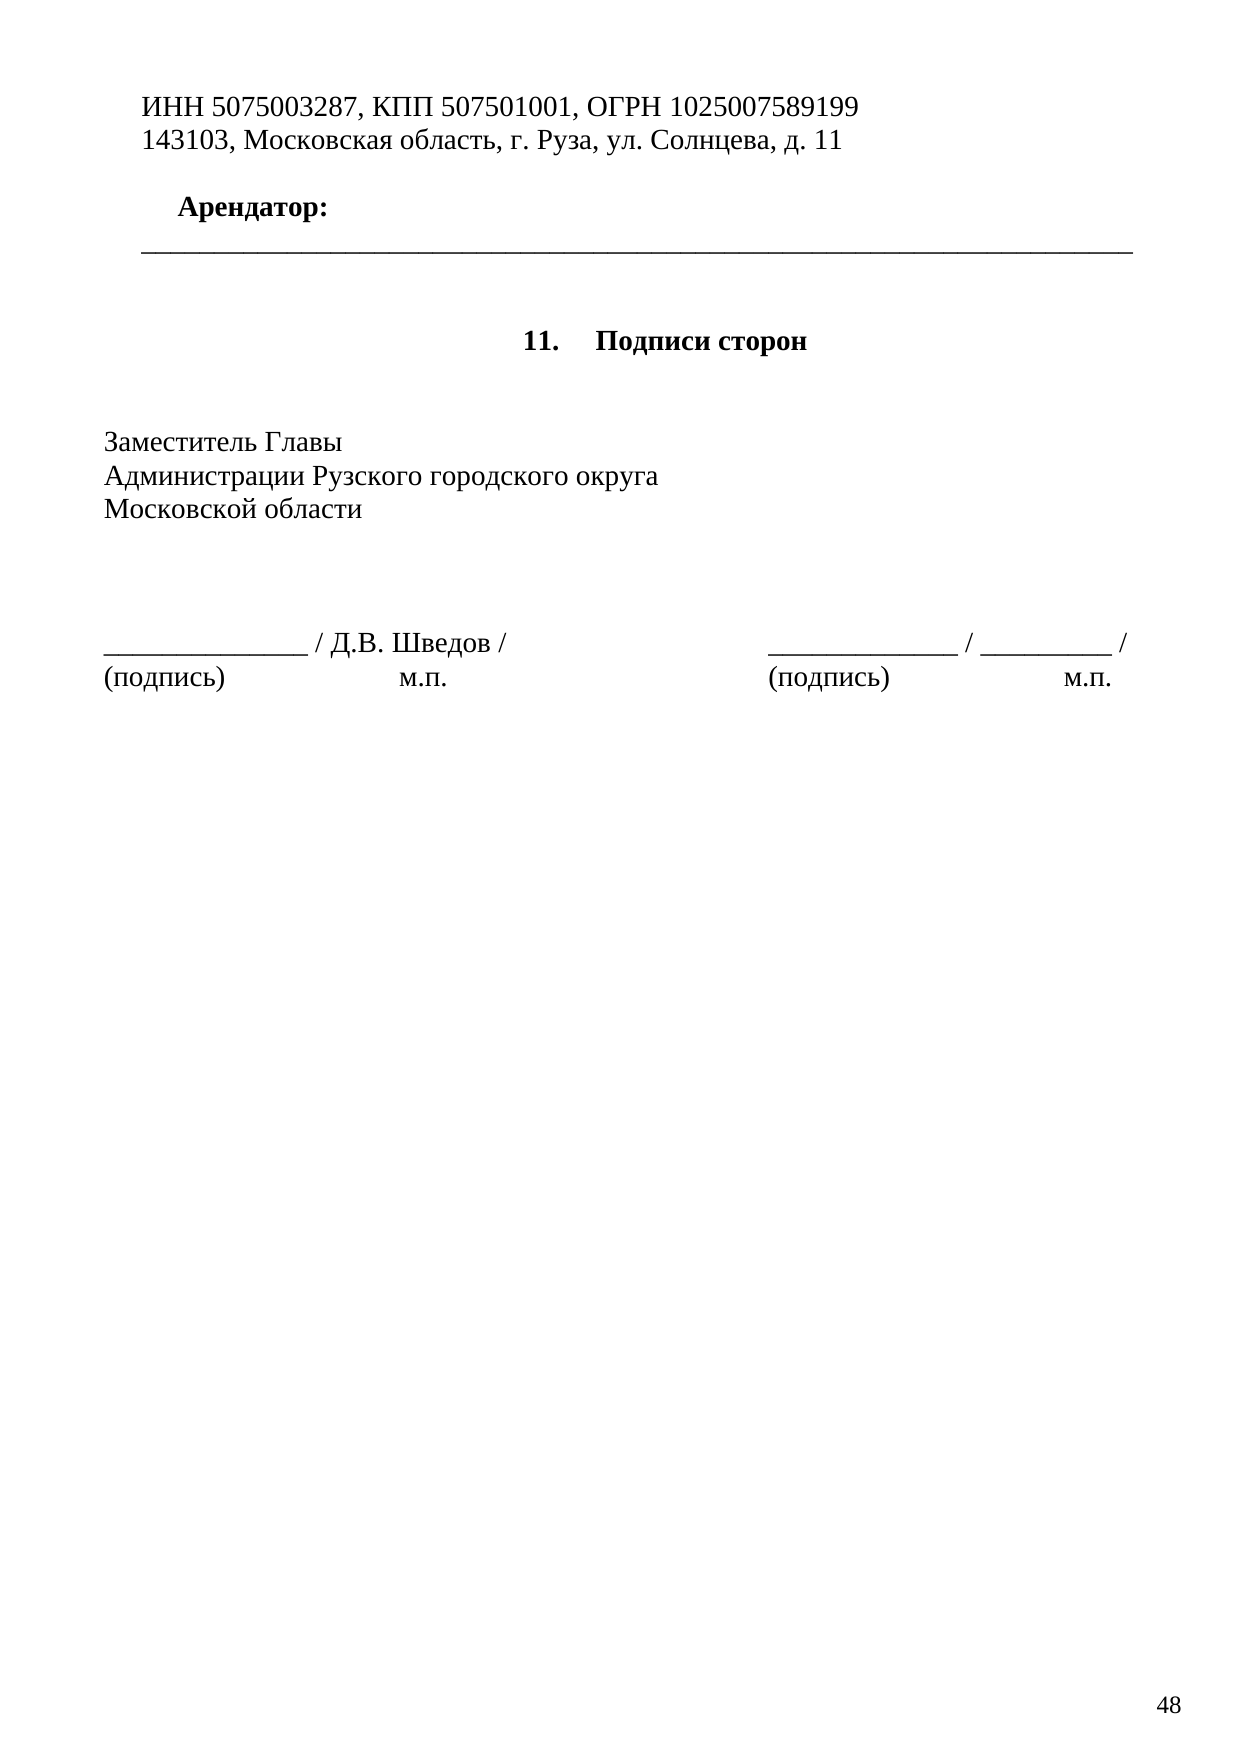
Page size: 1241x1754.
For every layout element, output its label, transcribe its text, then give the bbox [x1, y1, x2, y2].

text (подпись) м.п. (подпись) м.п. [103, 659, 1181, 692]
text Заместитель Главы [103, 424, 1196, 458]
list Подписи сторон [178, 323, 1152, 357]
text ИНН 5075003287, КПП 507501001, ОГРН 1025007589199 [141, 89, 1152, 122]
text ______________ / Д.В. Шведов / _____________ / _________ / [103, 625, 1181, 659]
text ____________________________________________________________________ [141, 223, 1152, 256]
text Администрации Рузского городского округа [103, 458, 1196, 491]
text 143103, Московская область, г. Руза, ул. Солнцева, д. 11 [141, 122, 1152, 156]
text Московской области [103, 491, 1181, 525]
text Арендатор: [141, 189, 1152, 223]
